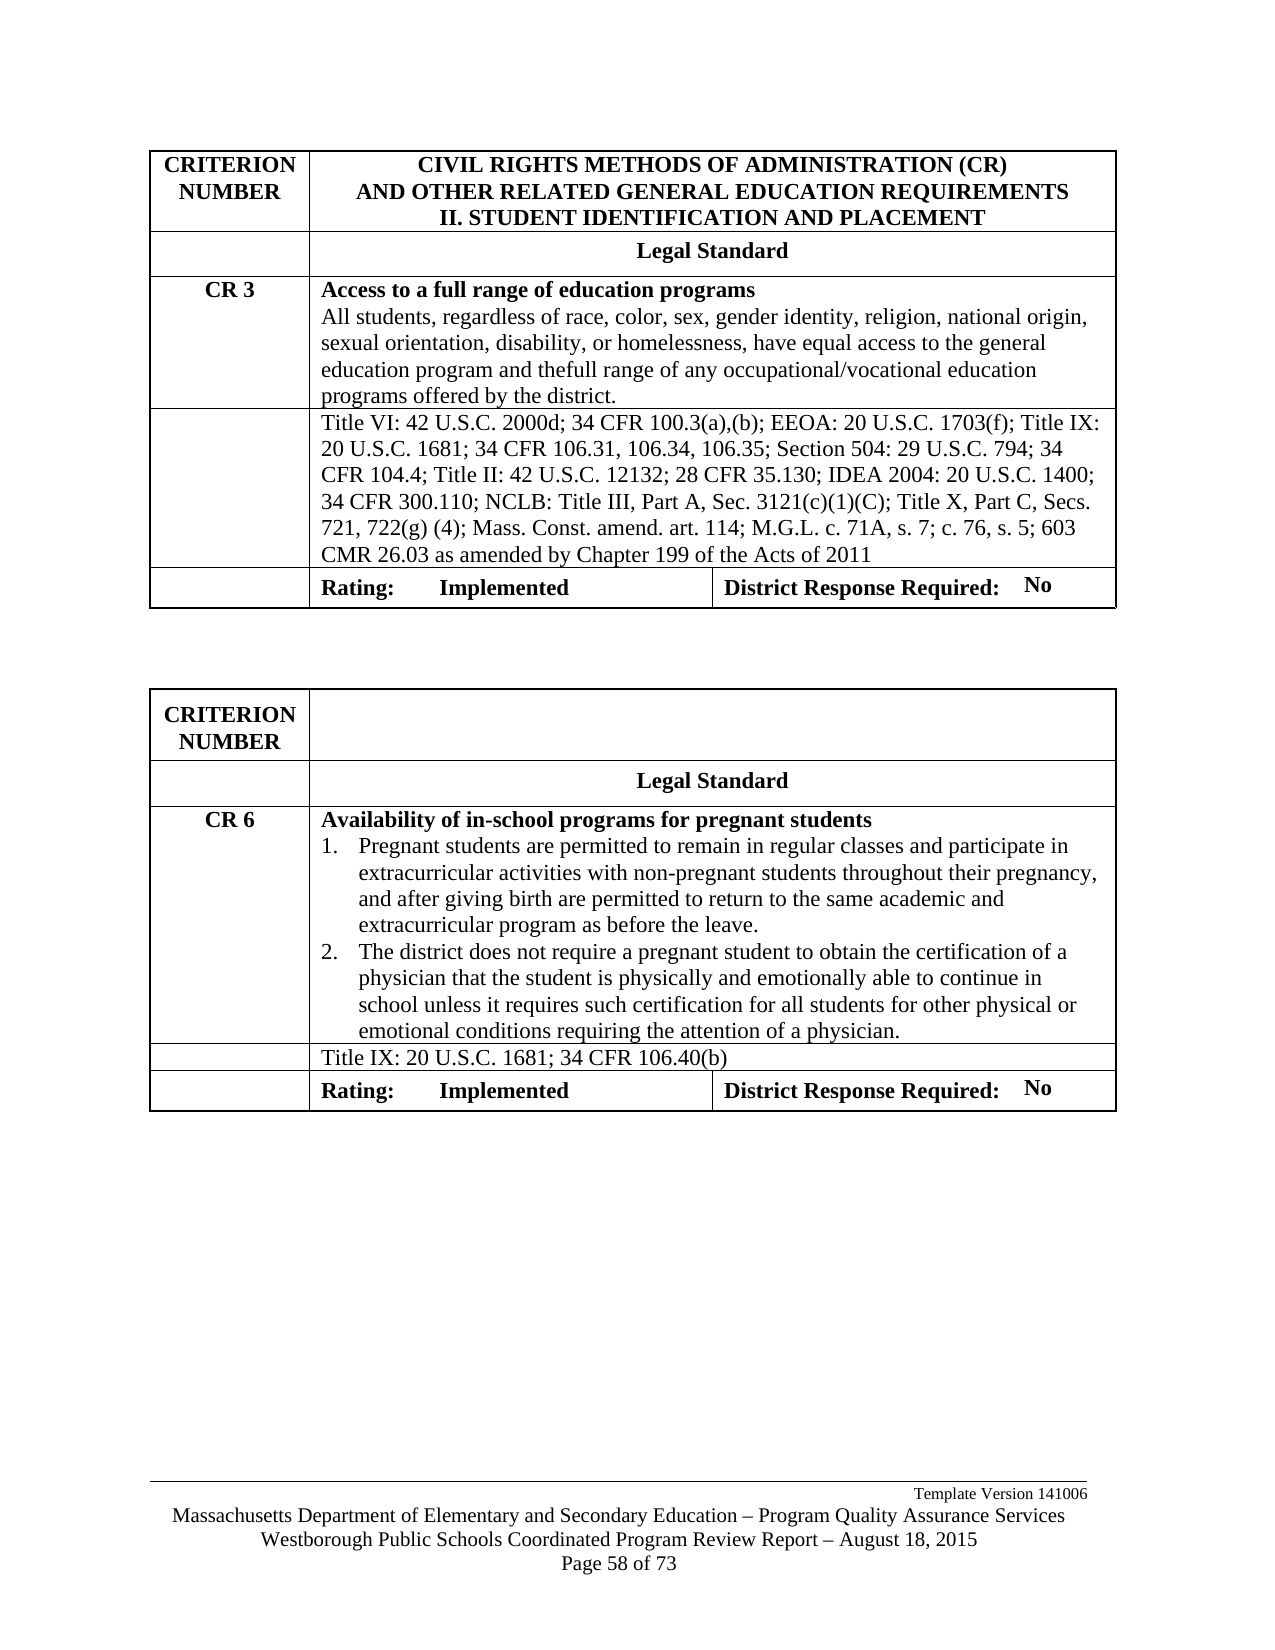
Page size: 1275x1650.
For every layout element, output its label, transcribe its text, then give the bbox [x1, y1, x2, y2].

table_header CIVIL RIGHTS METHODS OF ADMINISTRATION (CR) AND OTHER RELATED GENERAL EDUCATION REQUIREMENTS II. STUDENT IDENTIFICATION AND PLACEMENT [310, 152, 1115, 231]
table_cell Rating: [310, 568, 422, 607]
table_cell [151, 409, 309, 567]
table_cell Title VI: 42 U.S.C. 2000d; 34 CFR 100.3(a),(b); EEOA: 20 U.S.C. 1703(f); Title IX: 20 U.S.C. 1681; 34 CFR 106.31, 106.34, 106.35; Section 504: 29 U.S.C. 794; 34 CFR 104.4; Title II: 42 U.S.C. 12132; 28 CFR 35.130; IDEA 2004: 20 U.S.C. 1400; 34 CFR 300.110; NCLB: Title III, Part A, Sec. 3121(c)(1)(C); Title X, Part C, Secs. 721, 722(g) (4); Mass. Const. amend. art. 114; M.G.L. c. 71A, s. 7; c. 76, s. 5; 603 CMR 26.03 as amended by Chapter 199 of the Acts of 2011 [310, 409, 1115, 567]
table_cell Implemented [422, 568, 712, 607]
table_cell Implemented [422, 1071, 712, 1110]
table_cell Legal Standard [310, 761, 1115, 806]
table_header [310, 690, 1115, 760]
table_cell No [1013, 568, 1115, 607]
table_cell Title IX: 20 U.S.C. 1681; 34 CFR 106.40(b) [310, 1044, 1115, 1070]
table_cell [151, 1071, 309, 1110]
table_cell [151, 232, 309, 276]
table_cell CR 3 [151, 277, 309, 408]
table_cell [151, 568, 309, 607]
table_cell District Response Required: [713, 568, 1012, 607]
table_cell District Response Required: [713, 1071, 1012, 1110]
table_cell Availability of in-school programs for pregnant students Pregnant students are permitted to remain in regular classes and participate in extracurricular activities with non-pregnant students throughout their pregnancy, and after giving birth are permitted to return to the same academic and extracurricular program as before the leave. The district does not require a pregnant student to obtain the certification of a physician that the student is physically and emotionally able to continue in school unless it requires such certification for all students for other physical or emotional conditions requiring the attention of a physician. [310, 807, 1115, 1043]
table_cell [151, 1044, 309, 1070]
table_cell Access to a full range of education programs All students, regardless of race, color, sex, gender identity, religion, national origin, sexual orientation, disability, or homelessness, have equal access to the general education program and thefull range of any occupational/vocational education programs offered by the district. [310, 277, 1115, 408]
table_cell Legal Standard [310, 232, 1115, 276]
table_cell CR 6 [151, 807, 309, 1043]
table_header CRITERION NUMBER [151, 152, 309, 231]
table_cell [151, 761, 309, 806]
table_cell Rating: [310, 1071, 422, 1110]
table_header CRITERION NUMBER [151, 690, 309, 760]
table_cell No [1013, 1071, 1115, 1110]
